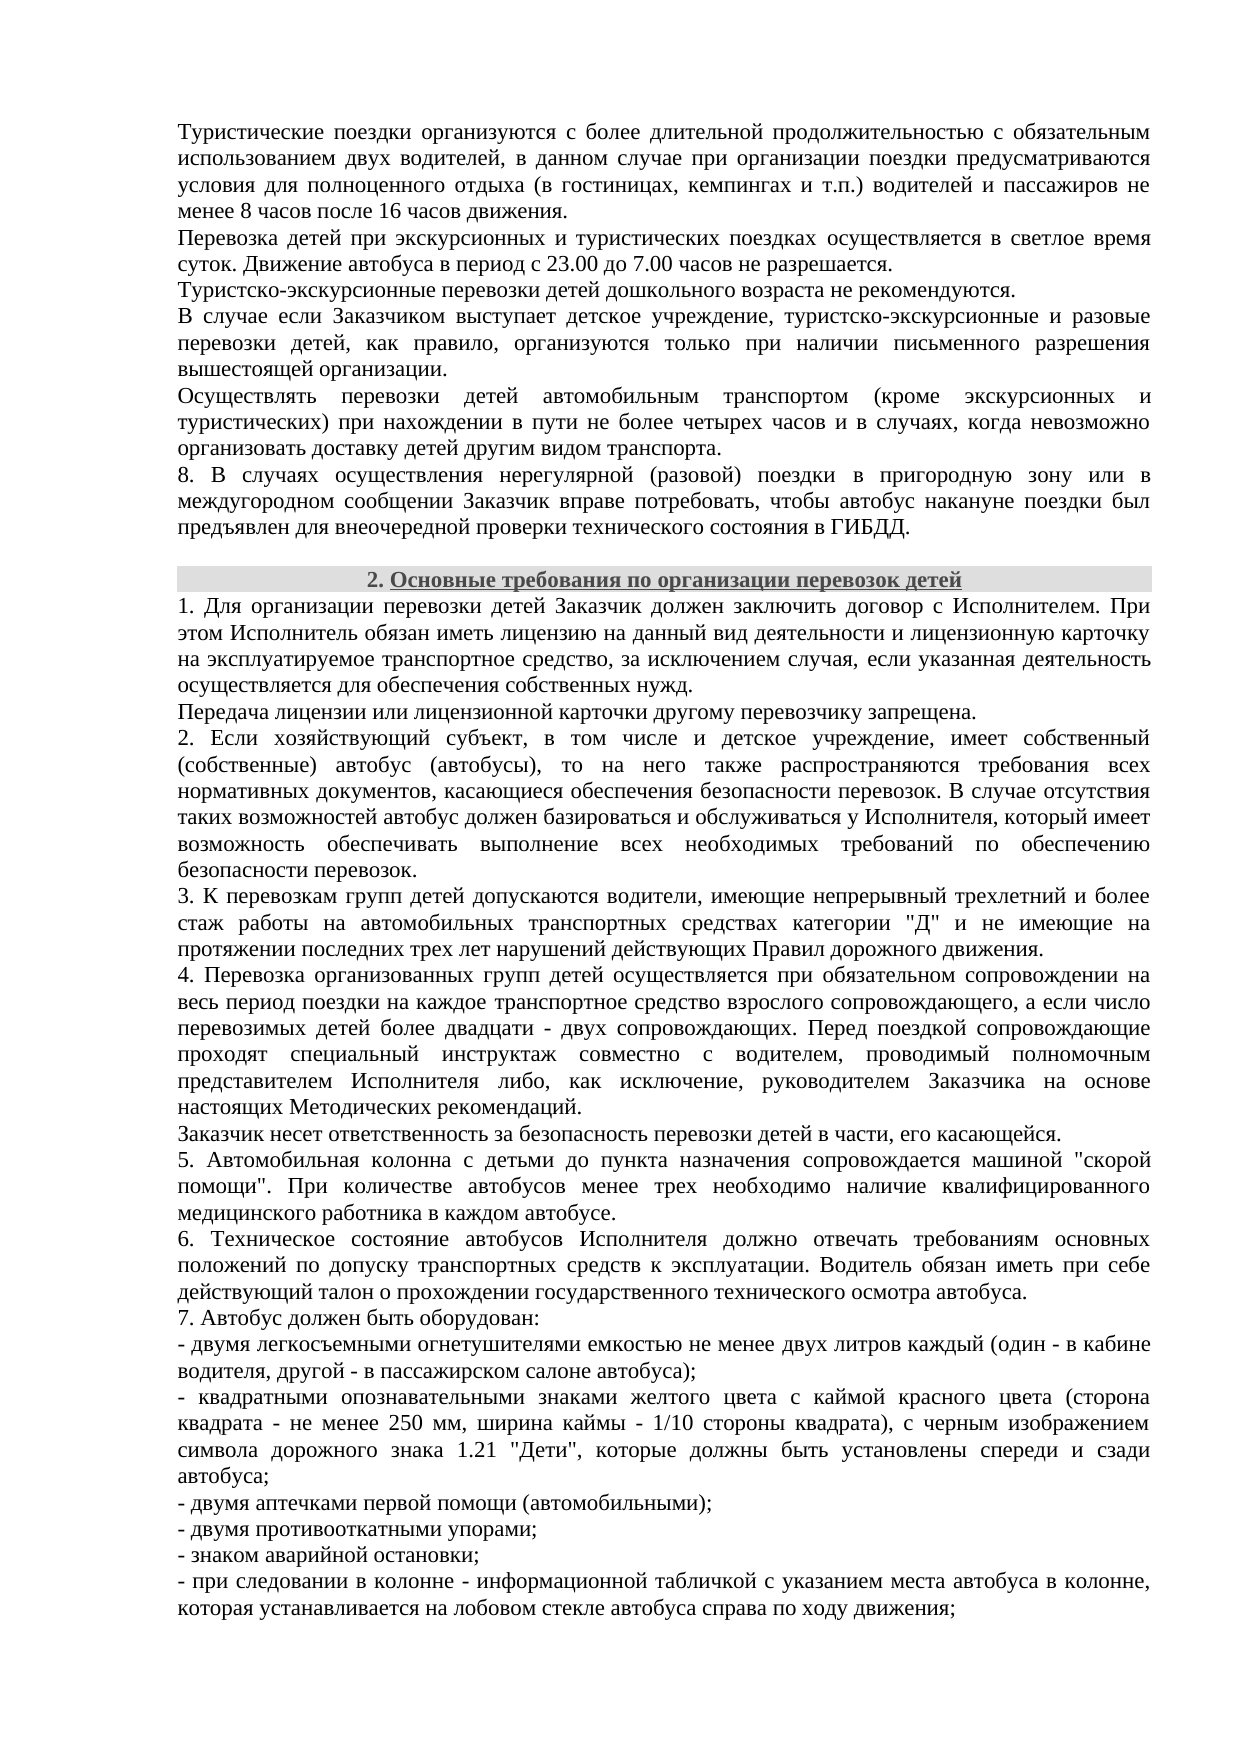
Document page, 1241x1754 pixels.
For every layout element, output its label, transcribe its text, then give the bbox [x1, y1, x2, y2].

text 5. Автомобильная колонна с детьми до пункта назначения сопровождается машиной "скорой помощи". При количестве автобусов менее трех необходимо наличие квалифицированного медицинского работника в каждом автобусе. [177, 1146, 1152, 1225]
text Заказчик несет ответственность за безопасность перевозки детей в части, его касающейся. [177, 1119, 1152, 1146]
text Туристско-экскурсионные перевозки детей дошкольного возраста не рекомендуются. [177, 276, 1152, 303]
text 6. Техническое состояние автобусов Исполнителя должно отвечать требованиям основных положений по допуску транспортных средств к эксплуатации. Водитель обязан иметь при себе действующий талон о прохождении государственного технического осмотра автобуса. [177, 1225, 1152, 1304]
text - при следовании в колонне - информационной табличкой с указанием места автобуса в колонне, которая устанавливается на лобовом стекле автобуса справа по ходу движения; [177, 1568, 1152, 1620]
text Осуществлять перевозки детей автомобильным транспортом (кроме экскурсионных и туристических) при нахождении в пути не более четырех часов и в случаях, когда невозможно организовать доставку детей другим видом транспорта. [177, 382, 1152, 461]
text 2. Основные требования по организации перевозок детей [177, 566, 1152, 592]
text Передача лицензии или лицензионной карточки другому перевозчику запрещена. [177, 698, 1152, 724]
text - квадратными опознавательными знаками желтого цвета с каймой красного цвета (сторона квадрата - не менее , ширина каймы - 1/10 стороны квадрата), с черным изображением символа дорожного знака 1.21 "Дети", которые должны быть установлены спереди и сзади автобуса; [177, 1383, 1152, 1488]
text 3. К перевозкам групп детей допускаются водители, имеющие непрерывный трехлетний и более стаж работы на автомобильных транспортных средствах категории "Д" и не имеющие на протяжении последних трех лет нарушений действующих Правил дорожного движения. [177, 882, 1152, 961]
text 1. Для организации перевозки детей Заказчик должен заключить договор с Исполнителем. При этом Исполнитель обязан иметь лицензию на данный вид деятельности и лицензионную карточку на эксплуатируемое транспортное средство, за исключением случая, если указанная деятельность осуществляется для обеспечения собственных нужд. [177, 592, 1152, 698]
text - двумя противооткатными упорами; [177, 1515, 1152, 1541]
text Перевозка детей при экскурсионных и туристических поездках осуществляется в светлое время суток. Движение автобуса в период с 23.00 до 7.00 часов не разрешается. [177, 223, 1152, 276]
text 7. Автобус должен быть оборудован: [177, 1304, 1152, 1330]
text - двумя легкосъемными огнетушителями емкостью не менее двух литров каждый (один - в кабине водителя, другой - в пассажирском салоне автобуса); [177, 1330, 1152, 1383]
text - знаком аварийной остановки; [177, 1541, 1152, 1568]
text 8. В случаях осуществления нерегулярной (разовой) поездки в пригородную зону или в междугородном сообщении Заказчик вправе потребовать, чтобы автобус накануне поездки был предъявлен для внеочередной проверки технического состояния в ГИБДД. [177, 461, 1152, 540]
text 2. Если хозяйствующий субъект, в том числе и детское учреждение, имеет собственный (собственные) автобус (автобусы), то на него также распространяются требования всех нормативных документов, касающиеся обеспечения безопасности перевозок. В случае отсутствия таких возможностей автобус должен базироваться и обслуживаться у Исполнителя, который имеет возможность обеспечивать выполнение всех необходимых требований по обеспечению безопасности перевозок. [177, 724, 1152, 882]
text Туристические поездки организуются с более длительной продолжительностью с обязательным использованием двух водителей, в данном случае при организации поездки предусматриваются условия для полноценного отдыха (в гостиницах, кемпингах и т.п.) водителей и пассажиров не менее 8 часов после 16 часов движения. [177, 118, 1152, 223]
text - двумя аптечками первой помощи (автомобильными); [177, 1488, 1152, 1515]
text 4. Перевозка организованных групп детей осуществляется при обязательном сопровождении на весь период поездки на каждое транспортное средство взрослого сопровождающего, а если число перевозимых детей более двадцати - двух сопровождающих. Перед поездкой сопровождающие проходят специальный инструктаж совместно с водителем, проводимый полномочным представителем Исполнителя либо, как исключение, руководителем Заказчика на основе настоящих Методических рекомендаций. [177, 961, 1152, 1119]
text В случае если Заказчиком выступает детское учреждение, туристско-экскурсионные и разовые перевозки детей, как правило, организуются только при наличии письменного разрешения вышестоящей организации. [177, 303, 1152, 382]
